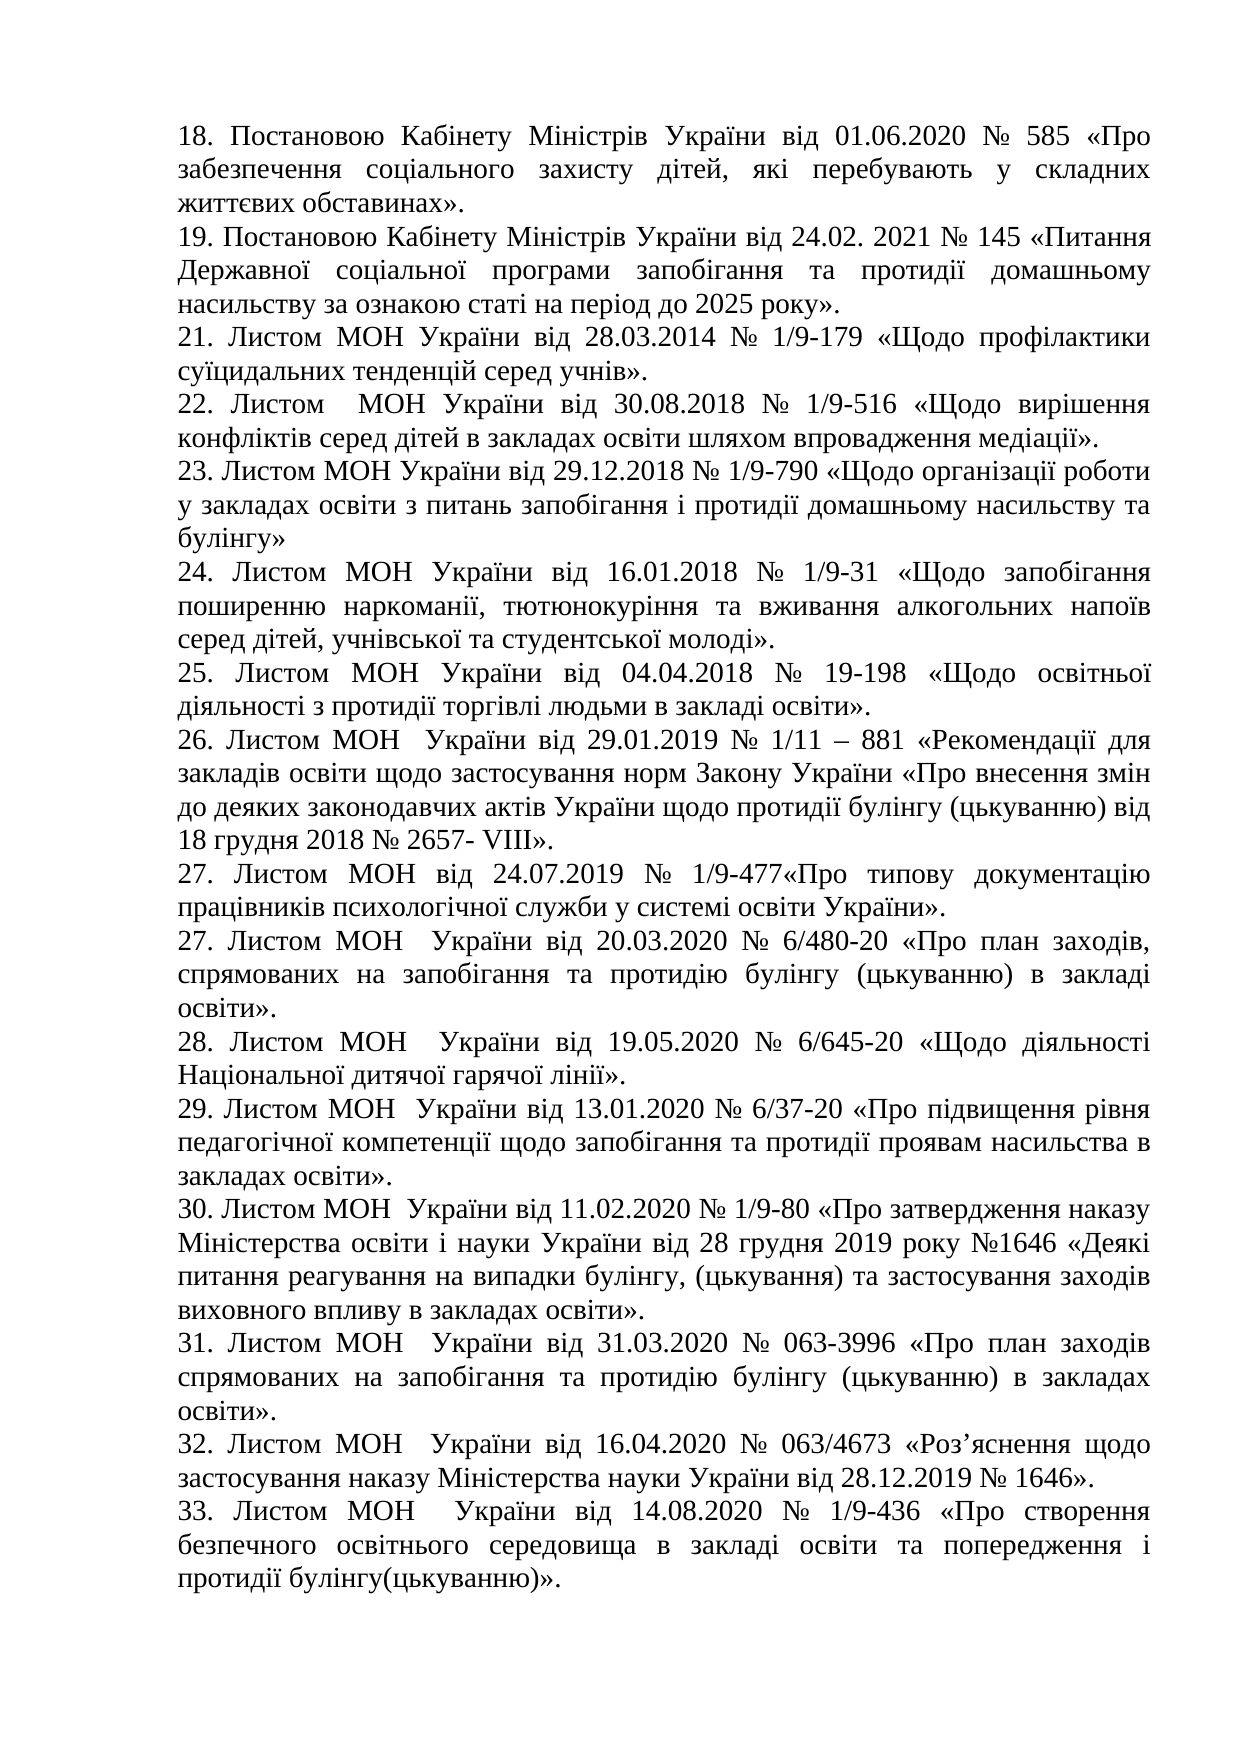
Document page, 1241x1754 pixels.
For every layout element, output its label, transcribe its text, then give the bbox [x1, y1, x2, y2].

text 26. Листом МОН України від 29.01.2019 № 1/11 – 881 «Рекомендації для закладів освіти щодо застосування норм Закону України «Про внесення змін до деяких законодавчих актів України щодо протидії булінгу (цькуванню) від 18 грудня 2018 № 2657- VIII». [177, 722, 1152, 856]
text 27. Листом МОН від 24.07.2019 № 1/9-477«Про типову документацію працівників психологічної служби у системі освіти України». [177, 856, 1152, 923]
text 23. Листом МОН України від 29.12.2018 № 1/9-790 «Щодо організації роботи у закладах освіти з питань запобігання і протидії домашньому насильству та булінгу» [177, 453, 1152, 554]
text 25. Листом МОН України від 04.04.2018 № 19-198 «Щодо освітньої діяльності з протидії торгівлі людьми в закладі освіти». [177, 655, 1152, 722]
text 33. Листом МОН України від 14.08.2020 № 1/9-436 «Про створення безпечного освітнього середовища в закладі освіти та попередження і протидії булінгу(цькуванню)». [177, 1493, 1152, 1594]
text 22. Листом МОН України від 30.08.2018 № 1/9-516 «Щодо вирішення конфліктів серед дітей в закладах освіти шляхом впровадження медіації». [177, 386, 1152, 453]
text 31. Листом МОН України від 31.03.2020 № 063-3996 «Про план заходів спрямованих на запобігання та протидію булінгу (цькуванню) в закладах освіти». [177, 1326, 1152, 1426]
text 29. Листом МОН України від 13.01.2020 № 6/37-20 «Про підвищення рівня педагогічної компетенції щодо запобігання та протидії проявам насильства в закладах освіти». [177, 1091, 1152, 1191]
text 19. Постановою Кабінету Міністрів України від 24.02. 2021 № 145 «Питання Державної соціальної програми запобігання та протидії домашньому насильству за ознакою статі на період до 2025 року». [177, 219, 1152, 319]
text 30. Листом МОН України від 11.02.2020 № 1/9-80 «Про затвердження наказу Міністерства освіти і науки України від 28 грудня 2019 року №1646 «Деякі питання реагування на випадки булінгу, (цькування) та застосування заходів виховного впливу в закладах освіти». [177, 1191, 1152, 1326]
text 21. Листом МОН України від 28.03.2014 № 1/9-179 «Щодо профілактики суїцидальних тенденцій серед учнів». [177, 319, 1152, 386]
text 24. Листом МОН України від 16.01.2018 № 1/9-31 «Щодо запобігання поширенню наркоманії, тютюнокуріння та вживання алкогольних напоїв серед дітей, учнівської та студентської молоді». [177, 554, 1152, 655]
text 27. Листом МОН України від 20.03.2020 № 6/480-20 «Про план заходів, спрямованих на запобігання та протидію булінгу (цькуванню) в закладі освіти». [177, 923, 1152, 1024]
text 32. Листом МОН України від 16.04.2020 № 063/4673 «Роз’яснення щодо застосування наказу Міністерства науки України від 28.12.2019 № 1646». [177, 1426, 1152, 1493]
text 18. Постановою Кабінету Міністрів України від 01.06.2020 № 585 «Про забезпечення соціального захисту дітей, які перебувають у складних життєвих обставинах». [177, 118, 1152, 219]
text 28. Листом МОН України від 19.05.2020 № 6/645-20 «Щодо діяльності Національної дитячої гарячої лінії». [177, 1024, 1152, 1091]
